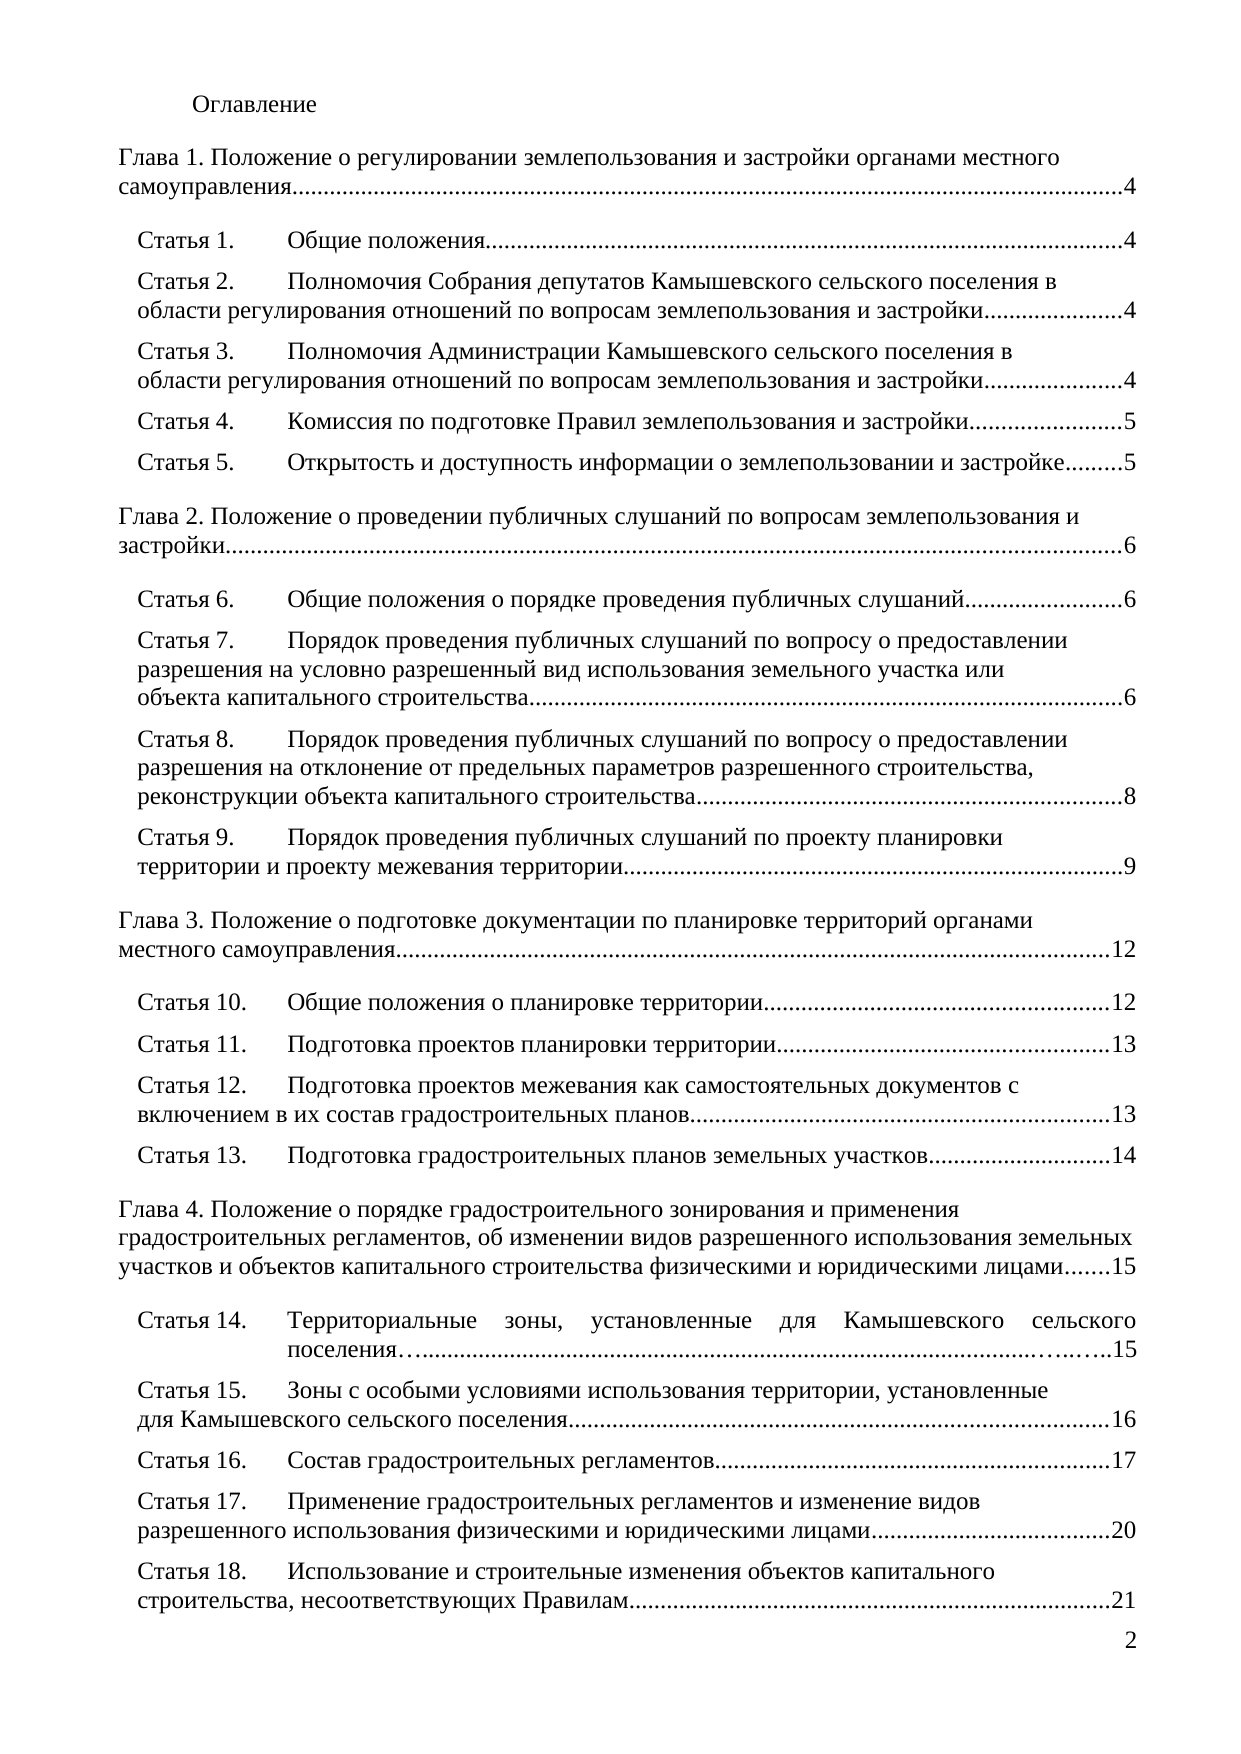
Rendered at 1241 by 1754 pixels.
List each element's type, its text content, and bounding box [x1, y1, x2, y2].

text Статья 15. Зоны с особыми условиями использования территории, установленные для Камышевского сельского поселения 16 [137, 1375, 1081, 1432]
text Глава 3. Положение о подготовке документации по планировке территорий органами местного самоуправления 12 [118, 905, 1137, 962]
text Статья 10. Общие положения о планировке территории 12 [137, 987, 1081, 1016]
text Статья 6. Общие положения о порядке проведения публичных слушаний 6 [137, 584, 1081, 612]
text Статья 12. Подготовка проектов межевания как самостоятельных документов с включением в их состав градостроительных планов 13 [137, 1070, 1081, 1127]
text Глава 4. Положение о порядке градостроительного зонирования и применения градостроительных регламентов, об изменении видов разрешенного использования земельных участков и объектов капитального строительства физическими и юридическими лицами 15 [118, 1194, 1137, 1280]
text Статья 1. Общие положения 4 [137, 225, 1081, 254]
text Статья 16. Состав градостроительных регламентов 17 [137, 1445, 1081, 1474]
text Статья 11. Подготовка проектов планировки территории 13 [137, 1029, 1081, 1057]
text Глава 1. Положение о регулировании землепользования и застройки органами местного самоуправления 4 [118, 142, 1137, 200]
text Статья 17. Применение градостроительных регламентов и изменение видов разрешенного использования физическими и юридическими лицами 20 [137, 1486, 1081, 1544]
text Статья 5. Открытость и доступность информации о землепользовании и застройке 5 [137, 447, 1081, 476]
text Статья 14. Территориальные зоны, установленные для Камышевского сельского поселения…. …..…..15 [137, 1305, 1137, 1362]
text Статья 18. Использование и строительные изменения объектов капитального строительства, несоответствующих Правилам 21 [137, 1556, 1081, 1614]
text Статья 13. Подготовка градостроительных планов земельных участков 14 [137, 1140, 1081, 1169]
text Статья 9. Порядок проведения публичных слушаний по проекту планировки территории и проекту межевания территории 9 [137, 822, 1081, 880]
text Оглавление [118, 89, 1137, 117]
text Статья 2. Полномочия Собрания депутатов Камышевского сельского поселения в области регулирования отношений по вопросам землепользования и застройки 4 [137, 266, 1081, 324]
text Статья 7. Порядок проведения публичных слушаний по вопросу о предоставлении разрешения на условно разрешенный вид использования земельного участка или объекта капитального строительства 6 [137, 625, 1081, 711]
text Статья 3. Полномочия Администрации Камышевского сельского поселения в области регулирования отношений по вопросам землепользования и застройки 4 [137, 336, 1081, 394]
text Статья 4. Комиссия по подготовке Правил землепользования и застройки 5 [137, 406, 1081, 435]
text Статья 8. Порядок проведения публичных слушаний по вопросу о предоставлении разрешения на отклонение от предельных параметров разрешенного строительства, реконструкции объекта капитального строительства 8 [137, 724, 1081, 810]
text Глава 2. Положение о проведении публичных слушаний по вопросам землепользования и застройки 6 [118, 501, 1137, 559]
